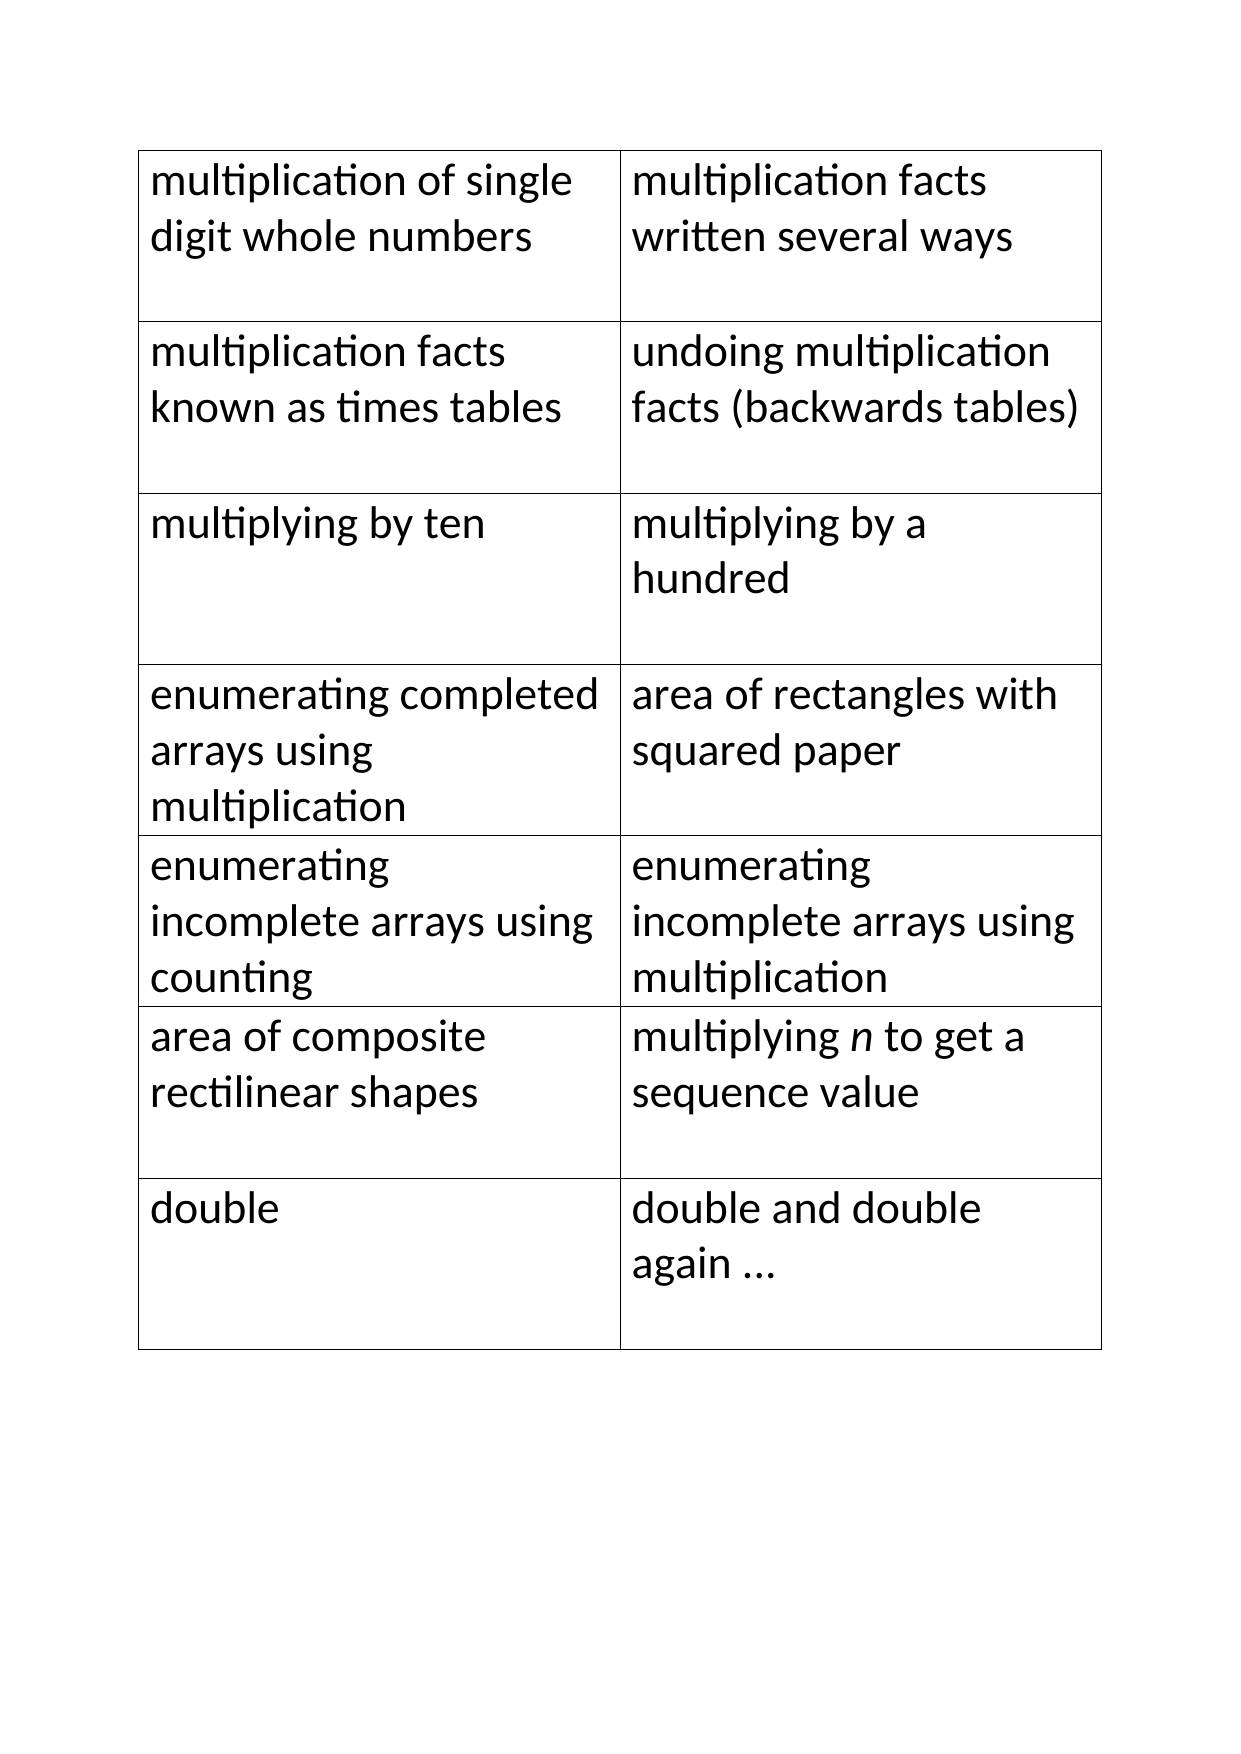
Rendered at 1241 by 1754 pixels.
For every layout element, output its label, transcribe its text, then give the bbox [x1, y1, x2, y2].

table_cell enumerating completed arrays using multiplication [139, 665, 620, 835]
table_cell multiplying by ten [139, 494, 620, 664]
table_cell multiplication of single digit whole numbers [139, 151, 620, 321]
table_cell double and double again ... [621, 1179, 1101, 1349]
table_cell multiplication facts written several ways [621, 151, 1101, 321]
table_cell double [139, 1179, 620, 1349]
table_cell multiplying n to get a sequence value [621, 1007, 1101, 1177]
table_cell multiplication facts known as times tables [139, 322, 620, 492]
table_cell undoing multiplication facts (backwards tables) [621, 322, 1101, 492]
table_cell area of composite rectilinear shapes [139, 1007, 620, 1177]
table_cell multiplying by a hundred [621, 494, 1101, 664]
table_cell enumerating incomplete arrays using multiplication [621, 836, 1101, 1006]
table_cell enumerating incomplete arrays using counting [139, 836, 620, 1006]
table_cell area of rectangles with squared paper [621, 665, 1101, 835]
